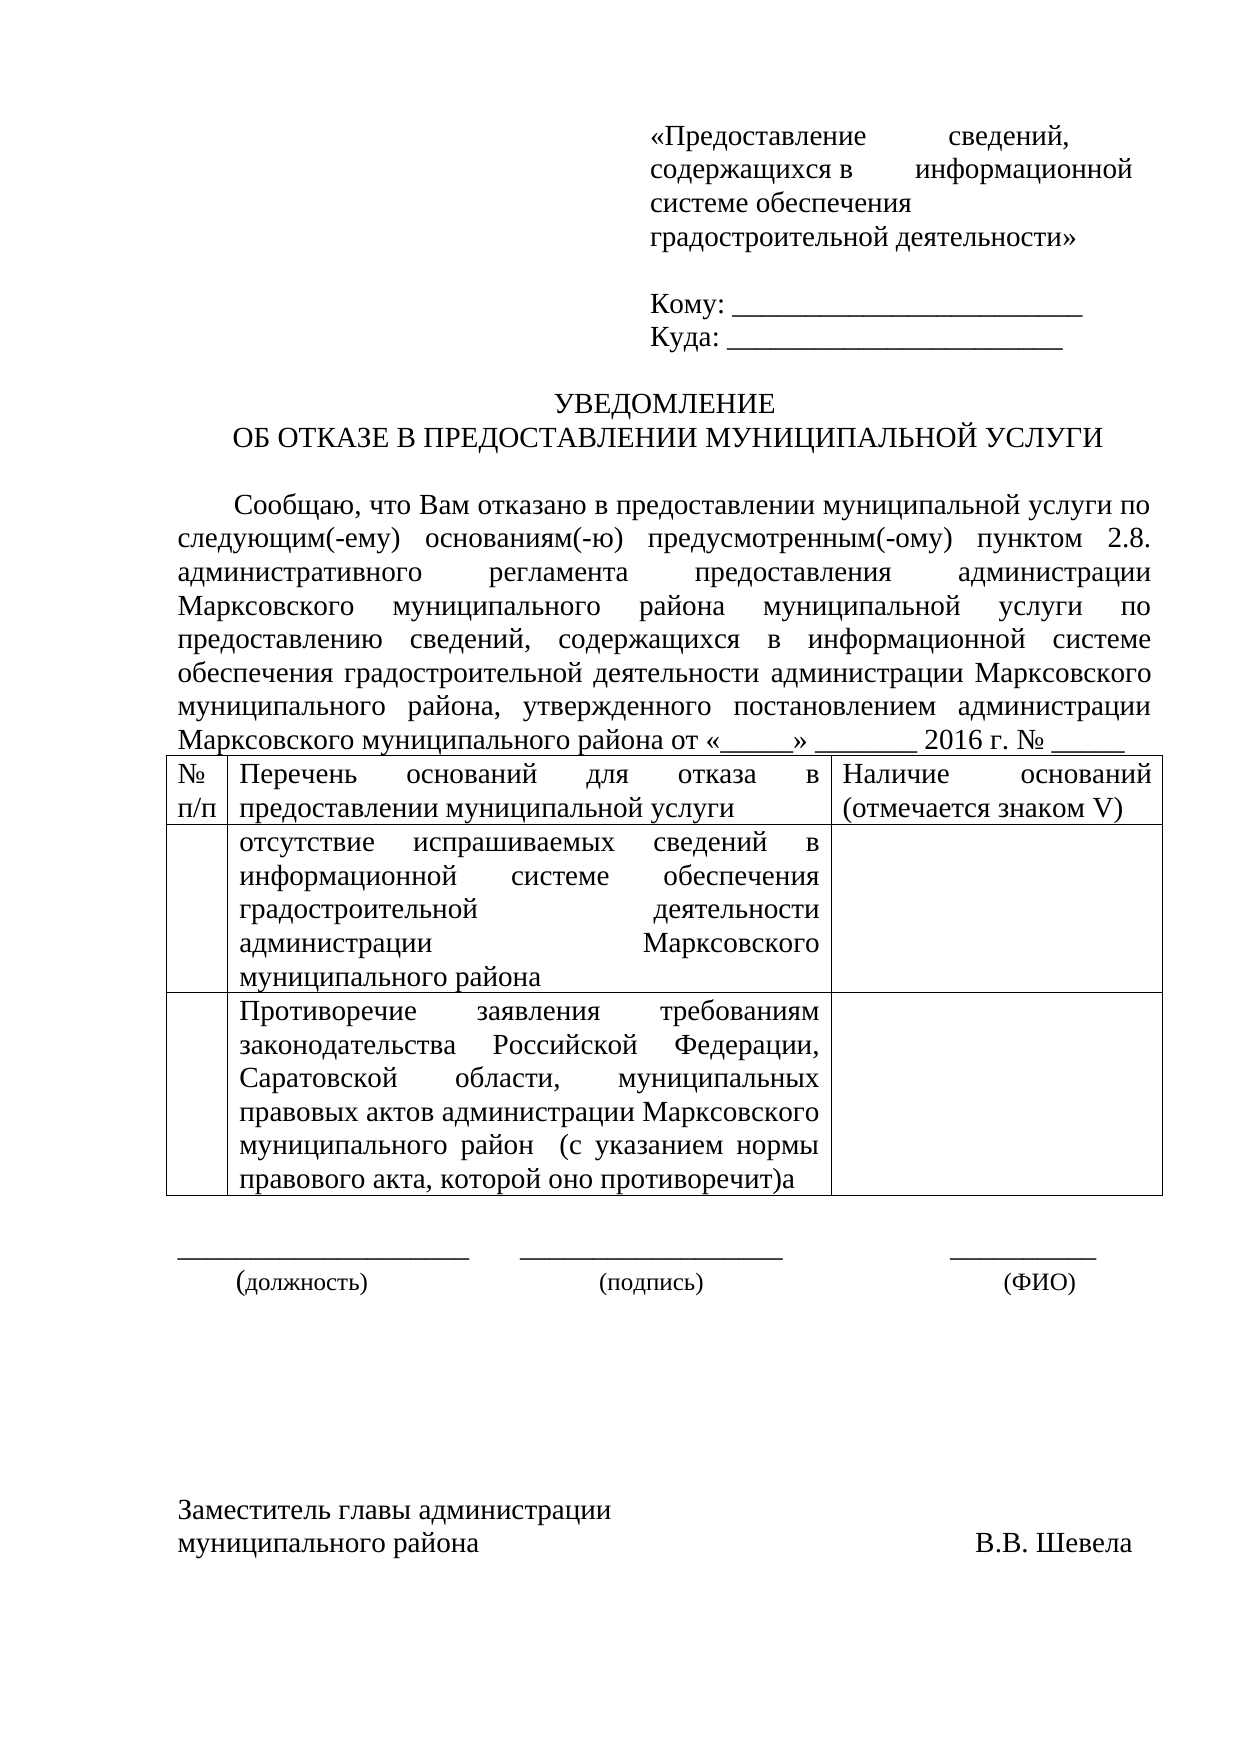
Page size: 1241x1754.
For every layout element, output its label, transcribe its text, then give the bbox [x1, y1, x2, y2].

table_header Наличие оснований (отмечается знаком V) [832, 756, 1162, 823]
text ОБ ОТКАЗЕ В ПРЕДОСТАВЛЕНИИ МУНИЦИПАЛЬНОЙ УСЛУГИ [177, 420, 1152, 453]
text УВЕДОМЛЕНИЕ [177, 386, 1152, 420]
text муниципального района В.В. Шевела [177, 1526, 1152, 1559]
table_cell [832, 993, 1162, 1194]
table_cell отсутствие испрашиваемых сведений в информационной системе обеспечения градостроительной деятельности администрации Марксовского муниципального района [228, 825, 831, 992]
text «Предоставление сведений, содержащихся в информационной системе обеспечения [177, 118, 1152, 219]
table_cell [832, 825, 1162, 992]
table_header Перечень оснований для отказа в предоставлении муниципальной услуги [228, 756, 831, 823]
text Куда: _______________________ [177, 319, 1152, 353]
table_header № п/п [167, 756, 227, 823]
table_cell [167, 993, 227, 1194]
table_cell Противоречие заявления требованиям законодательства Российской Федерации, Саратовской области, муниципальных правовых актов администрации Марксовского муниципального район (с указанием нормы правового акта, которой оно противоречит)а [228, 993, 831, 1194]
text Кому: ________________________ [177, 286, 1152, 319]
table_cell [167, 825, 227, 992]
text Сообщаю, что Вам отказано в предоставлении муниципальной услуги по следующим(-ему) основаниям(-ю) предусмотренным(-ому) пунктом 2.8. административного регламента предоставления администрации Марксовского муниципального района муниципальной услуги по предоставлению сведений, содержащихся в информационной системе обеспечения градостроительной деятельности администрации Марксовского муниципального района, утвержденного постановлением администрации Марксовского муниципального района от «_____» _______ 2016 г. № _____ [177, 487, 1152, 755]
text (должность) (подпись) (ФИО) [177, 1263, 1152, 1296]
text Заместитель главы администрации [177, 1492, 1152, 1526]
text градостроительной деятельности» [177, 219, 1152, 252]
text ____________________ __________________ __________ [177, 1229, 1152, 1263]
